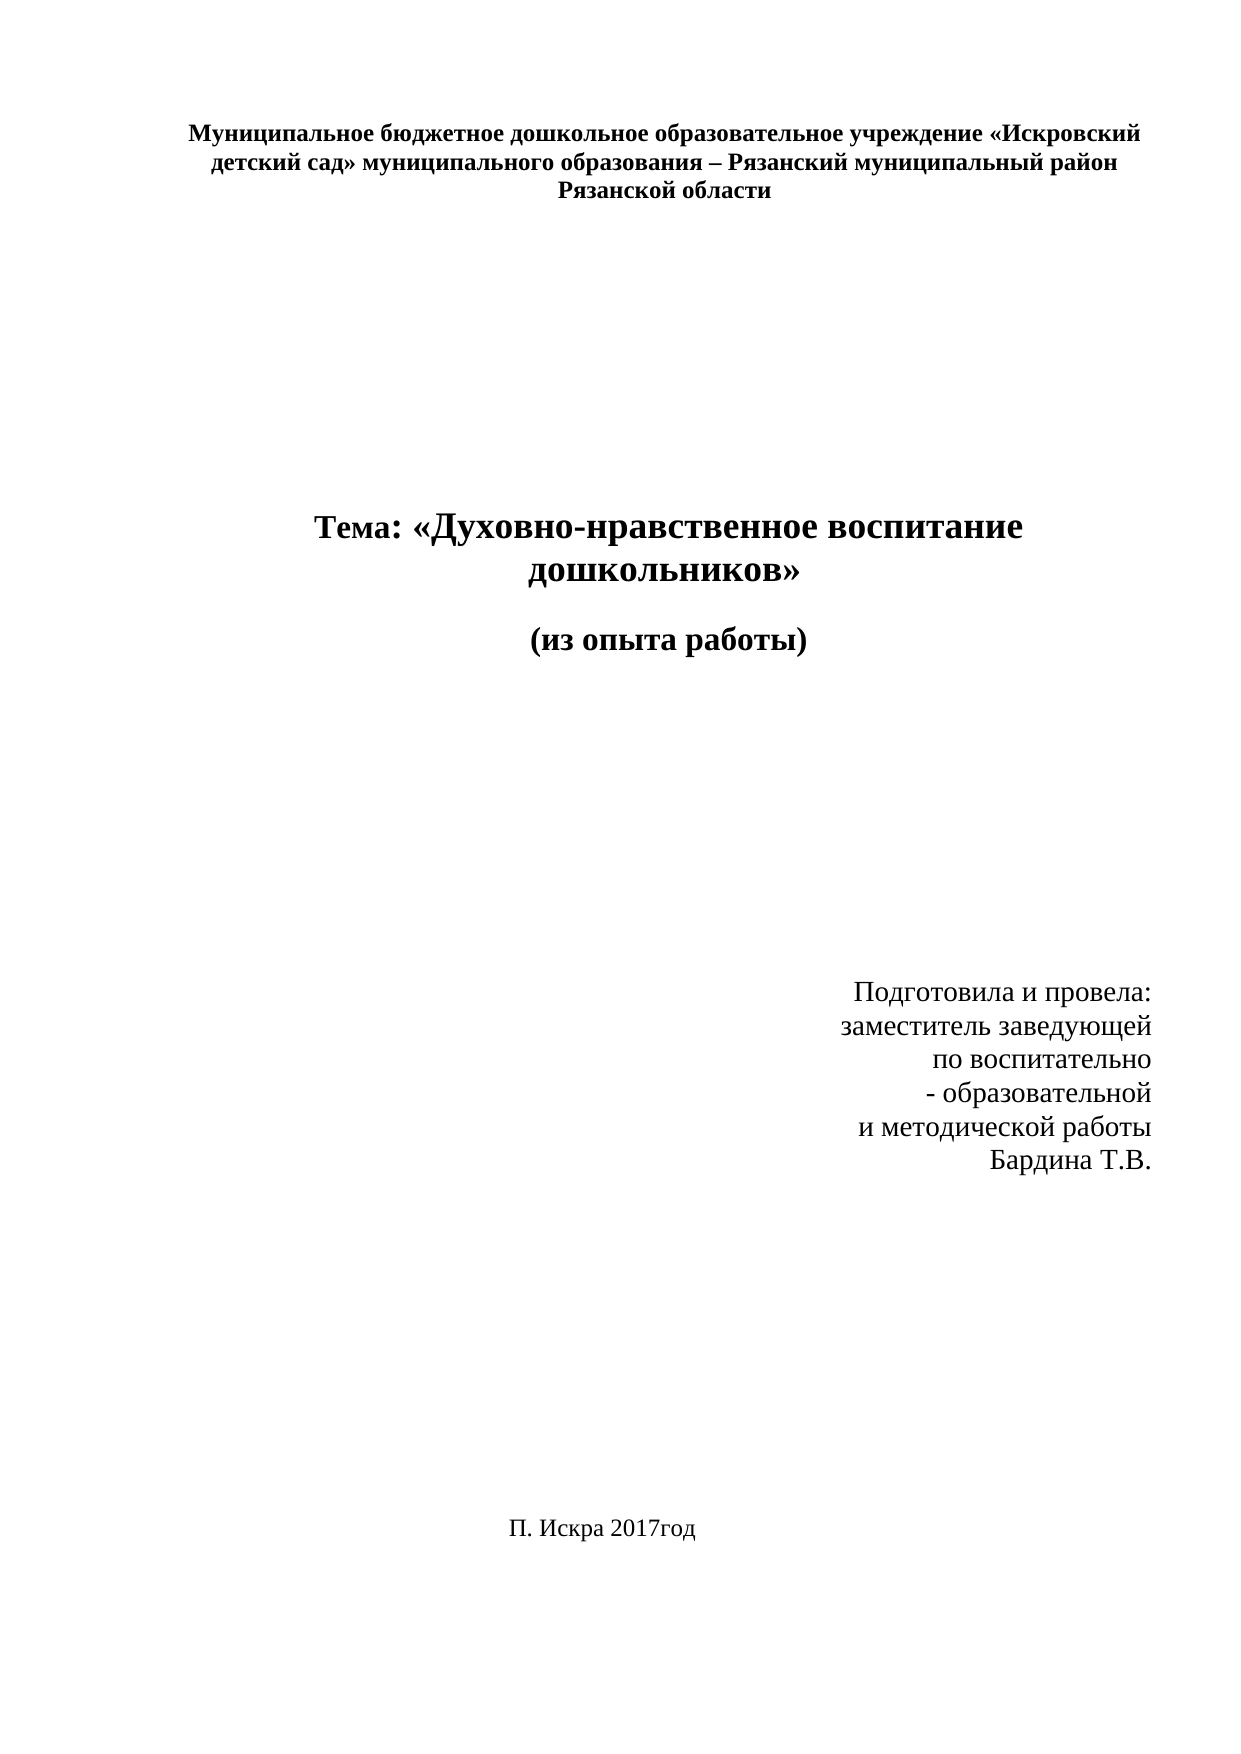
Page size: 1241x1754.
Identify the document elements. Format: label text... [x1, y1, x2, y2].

text Муниципальное бюджетное дошкольное образовательное учреждение «Искровский детский сад» муниципального образования – Рязанский муниципальный район Рязанской области [177, 118, 1152, 204]
text (из опыта работы) [177, 619, 1152, 657]
text П. Искра 2017год [177, 1513, 1152, 1542]
text Подготовила и провела: заместитель заведующей по воспитательно - образовательной и методической работы Бардина Т.В. [177, 974, 1152, 1176]
text Тема: «Духовно-нравственное воспитание дошкольников» [177, 503, 1152, 590]
